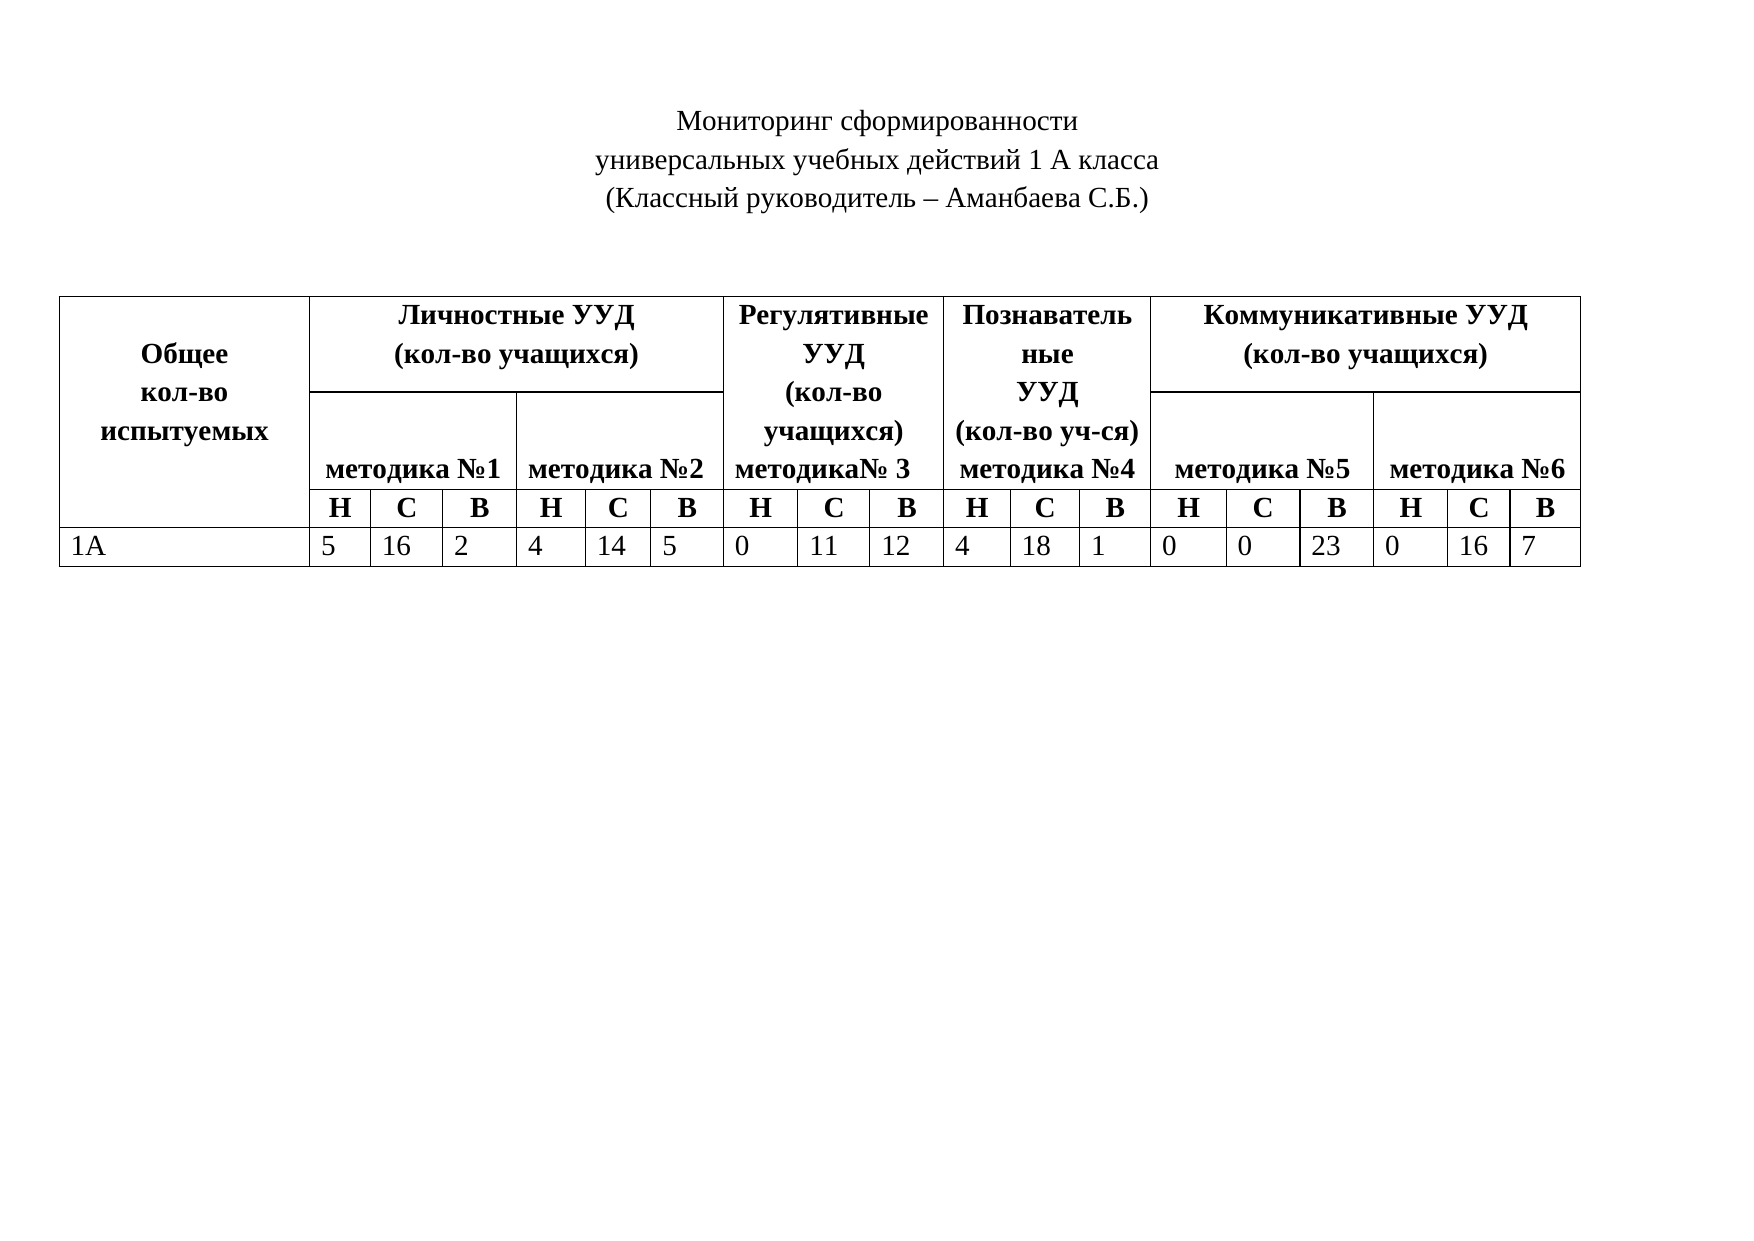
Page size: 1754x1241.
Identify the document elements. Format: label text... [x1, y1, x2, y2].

table_cell В [1511, 490, 1580, 527]
table_cell 0 [1374, 528, 1447, 566]
table_cell методика №6 [1374, 393, 1580, 489]
text Мониторинг сформированности [118, 103, 1636, 137]
table_cell В [1301, 490, 1373, 527]
table_cell 4 [517, 528, 585, 566]
table_cell С [371, 490, 442, 527]
table_cell 5 [651, 528, 723, 566]
table_cell 12 [870, 528, 943, 566]
table_cell методика №5 [1151, 393, 1373, 489]
table_cell методика №2 [517, 393, 723, 489]
table_cell С [586, 490, 650, 527]
table_header Регулятивные УУД (кол-во учащихся) методика№ 3 [724, 297, 943, 489]
text универсальных учебных действий 1 А класса [118, 142, 1636, 176]
table_cell 5 [310, 528, 370, 566]
table_cell методика №1 [310, 393, 516, 489]
table_cell Н [1374, 490, 1447, 527]
table_cell Н [1151, 490, 1226, 527]
table_cell 0 [724, 528, 797, 566]
table_cell H [517, 490, 585, 527]
table_header Коммуникативные УУД (кол-во учащихся) [1151, 297, 1580, 391]
table_cell С [1227, 490, 1299, 527]
table_cell Н [944, 490, 1010, 527]
table_cell H [724, 490, 797, 527]
table_cell 0 [1151, 528, 1226, 566]
table_cell 0 [1227, 528, 1299, 566]
text (Классный руководитель – Аманбаева С.Б.) [118, 181, 1636, 214]
table_cell 11 [798, 528, 869, 566]
table_cell 4 [944, 528, 1010, 566]
table_cell С [798, 490, 869, 527]
table_cell 16 [1448, 528, 1509, 566]
table_cell 16 [371, 528, 442, 566]
table_header Общее кол-во испытуемых [60, 297, 309, 527]
table_cell С [1011, 490, 1079, 527]
table_cell Н [310, 490, 370, 527]
table_cell 2 [443, 528, 516, 566]
table_cell 1 [1080, 528, 1150, 566]
table_cell 1А [60, 528, 309, 566]
table_cell В [870, 490, 943, 527]
table_cell В [443, 490, 516, 527]
table_header Познавательные УУД (кол-во уч-ся) методика №4 [944, 297, 1150, 489]
table_cell В [1080, 490, 1150, 527]
table_cell С [1448, 490, 1509, 527]
table_cell 23 [1301, 528, 1373, 566]
table_cell В [651, 490, 723, 527]
table_cell 7 [1511, 528, 1580, 566]
table_cell 14 [586, 528, 650, 566]
table_cell 18 [1011, 528, 1079, 566]
table_header Личностные УУД (кол-во учащихся) [310, 297, 723, 391]
